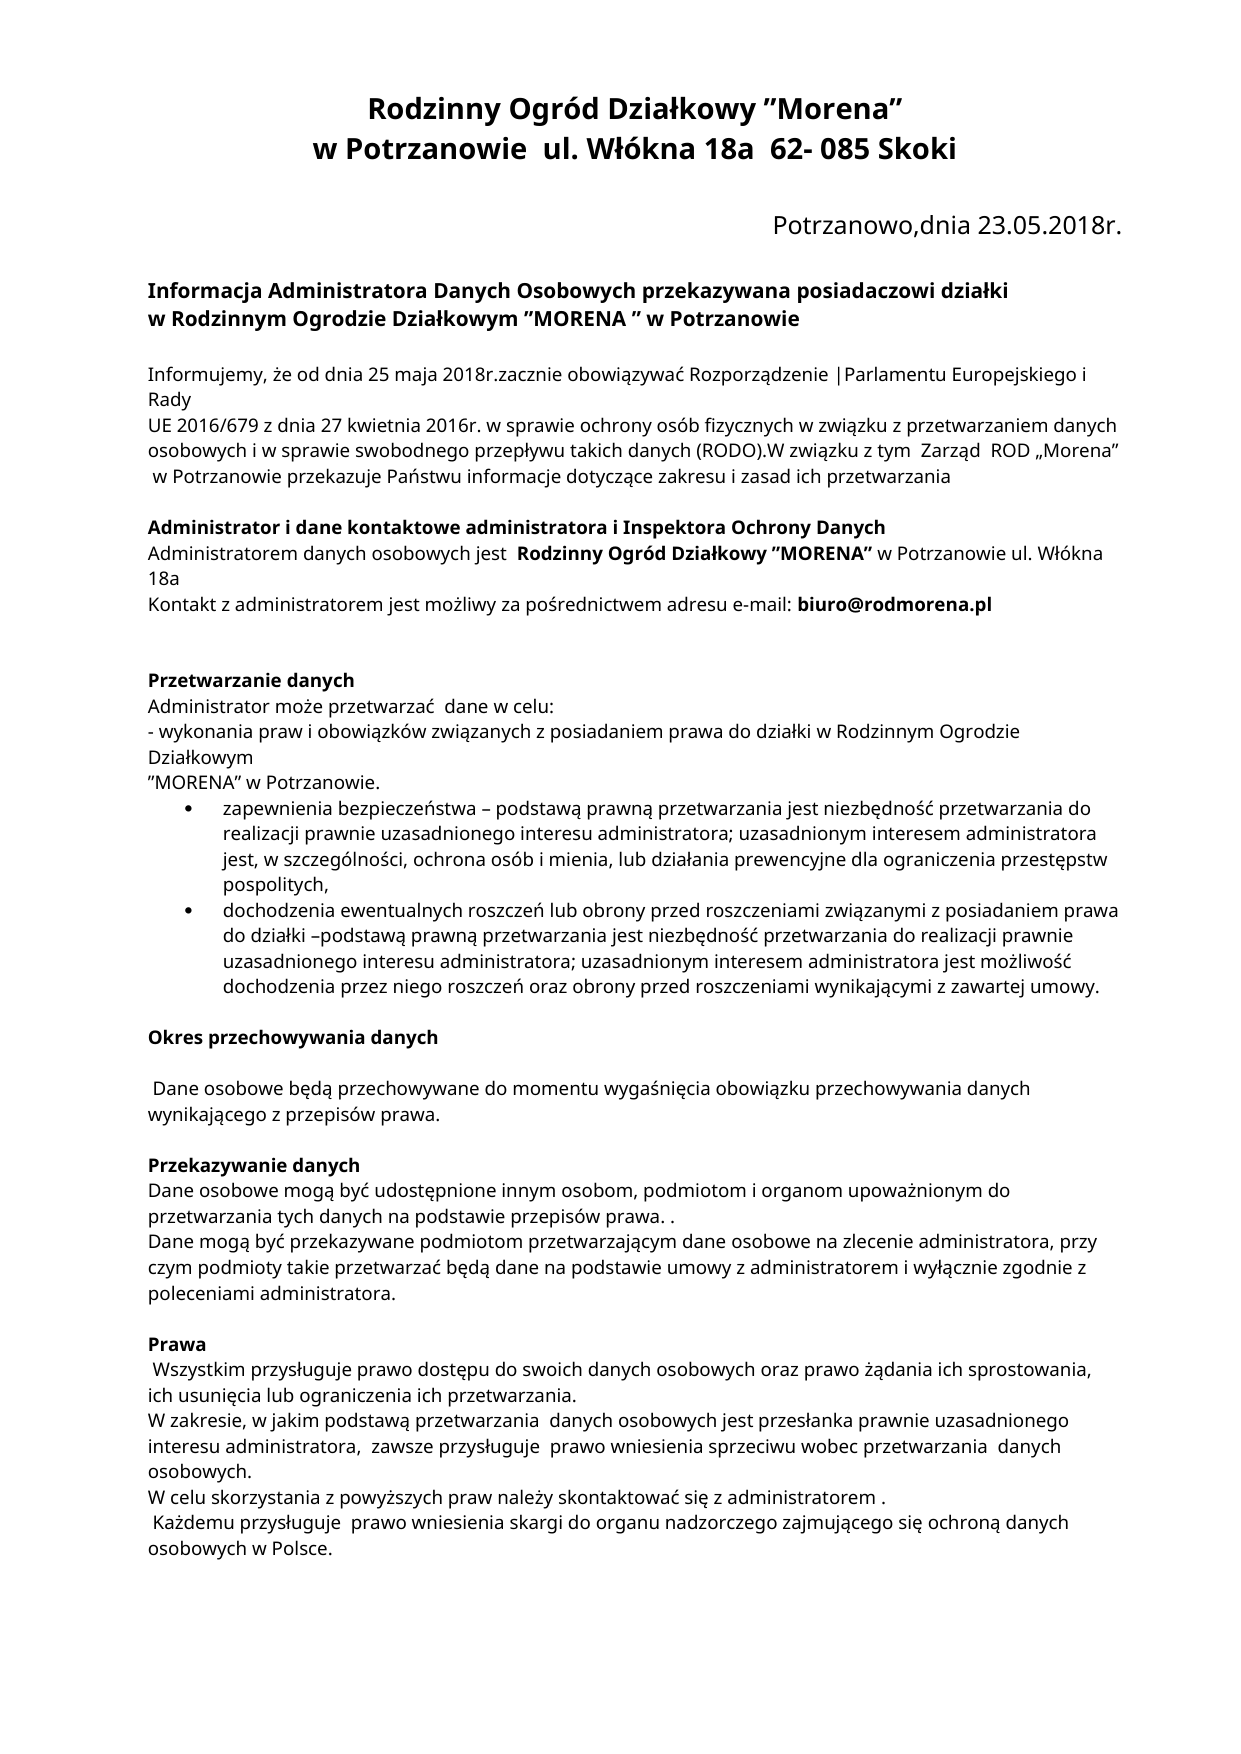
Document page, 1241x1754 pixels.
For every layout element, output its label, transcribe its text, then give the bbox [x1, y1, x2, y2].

text Potrzanowo,dnia 23.05.2018r. [148, 208, 1122, 242]
text Informujemy, że od dnia 25 maja 2018r.zacznie obowiązywać Rozporządzenie |Parlamentu Europejskiego i Rady [148, 361, 1122, 412]
text UE 2016/679 z dnia 27 kwietnia 2016r. w sprawie ochrony osób fizycznych w związku z przetwarzaniem danych [148, 412, 1122, 438]
text w Potrzanowie ul. Włókna 18a 62- 085 Skoki [148, 128, 1122, 168]
text Administratorem danych osobowych jest Rodzinny Ogród Działkowy ”MORENA” w Potrzanowie ul. Włókna 18a [148, 540, 1122, 591]
text Okres przechowywania danych [148, 1025, 1122, 1050]
text Dane mogą być przekazywane podmiotom przetwarzającym dane osobowe na zlecenie administratora, przy czym podmioty takie przetwarzać będą dane na podstawie umowy z administratorem i wyłącznie zgodnie z poleceniami administratora. [148, 1229, 1122, 1305]
text interesu administratora, zawsze przysługuje prawo wniesienia sprzeciwu wobec przetwarzania danych osobowych. [148, 1433, 1122, 1484]
text W zakresie, w jakim podstawą przetwarzania danych osobowych jest przesłanka prawnie uzasadnionego [148, 1407, 1122, 1433]
text Rodzinny Ogród Działkowy ”Morena” [148, 89, 1122, 128]
list zapewnienia bezpieczeństwa – podstawą prawną przetwarzania jest niezbędność przetwarzania do realizacji prawnie uzasadnionego interesu administratora; uzasadnionym interesem administratora jest, w szczególności, ochrona osób i mienia, lub działania prewencyjne dla ograniczenia przestępstw pospolitych, [185, 795, 1122, 897]
text Wszystkim przysługuje prawo dostępu do swoich danych osobowych oraz prawo żądania ich sprostowania, ich usunięcia lub ograniczenia ich przetwarzania. [148, 1356, 1122, 1407]
text Prawa [148, 1331, 1122, 1356]
text Każdemu przysługuje prawo wniesienia skargi do organu nadzorczego zajmującego się ochroną danych osobowych w Polsce. [148, 1509, 1122, 1561]
text Przetwarzanie danych [148, 667, 1122, 693]
text Dane osobowe mogą być udostępnione innym osobom, podmiotom i organom upoważnionym do przetwarzania tych danych na podstawie przepisów prawa. . [148, 1178, 1122, 1229]
text ”MORENA” w Potrzanowie. [148, 769, 1122, 795]
text Dane osobowe będą przechowywane do momentu wygaśnięcia obowiązku przechowywania danych wynikającego z przepisów prawa. [148, 1076, 1122, 1127]
text Administrator może przetwarzać dane w celu: [148, 693, 1122, 718]
text Przekazywanie danych [148, 1152, 1122, 1178]
list dochodzenia ewentualnych roszczeń lub obrony przed roszczeniami związanymi z posiadaniem prawa do działki –podstawą prawną przetwarzania jest niezbędność przetwarzania do realizacji prawnie uzasadnionego interesu administratora; uzasadnionym interesem administratora jest możliwość dochodzenia przez niego roszczeń oraz obrony przed roszczeniami wynikającymi z zawartej umowy. [185, 897, 1122, 999]
text w Rodzinnym Ogrodzie Działkowym ”MORENA ” w Potrzanowie [148, 304, 1122, 333]
text osobowych i w sprawie swobodnego przepływu takich danych (RODO).W związku z tym Zarząd ROD „Morena” [148, 438, 1122, 463]
text W celu skorzystania z powyższych praw należy skontaktować się z administratorem . [148, 1484, 1122, 1509]
text Kontakt z administratorem jest możliwy za pośrednictwem adresu e-mail: biuro@rodmorena.pl [148, 591, 1122, 616]
text - wykonania praw i obowiązków związanych z posiadaniem prawa do działki w Rodzinnym Ogrodzie Działkowym [148, 718, 1122, 769]
text w Potrzanowie przekazuje Państwu informacje dotyczące zakresu i zasad ich przetwarzania [148, 463, 1122, 489]
text Informacja Administratora Danych Osobowych przekazywana posiadaczowi działki [148, 276, 1122, 304]
text Administrator i dane kontaktowe administratora i Inspektora Ochrony Danych [148, 514, 1122, 540]
